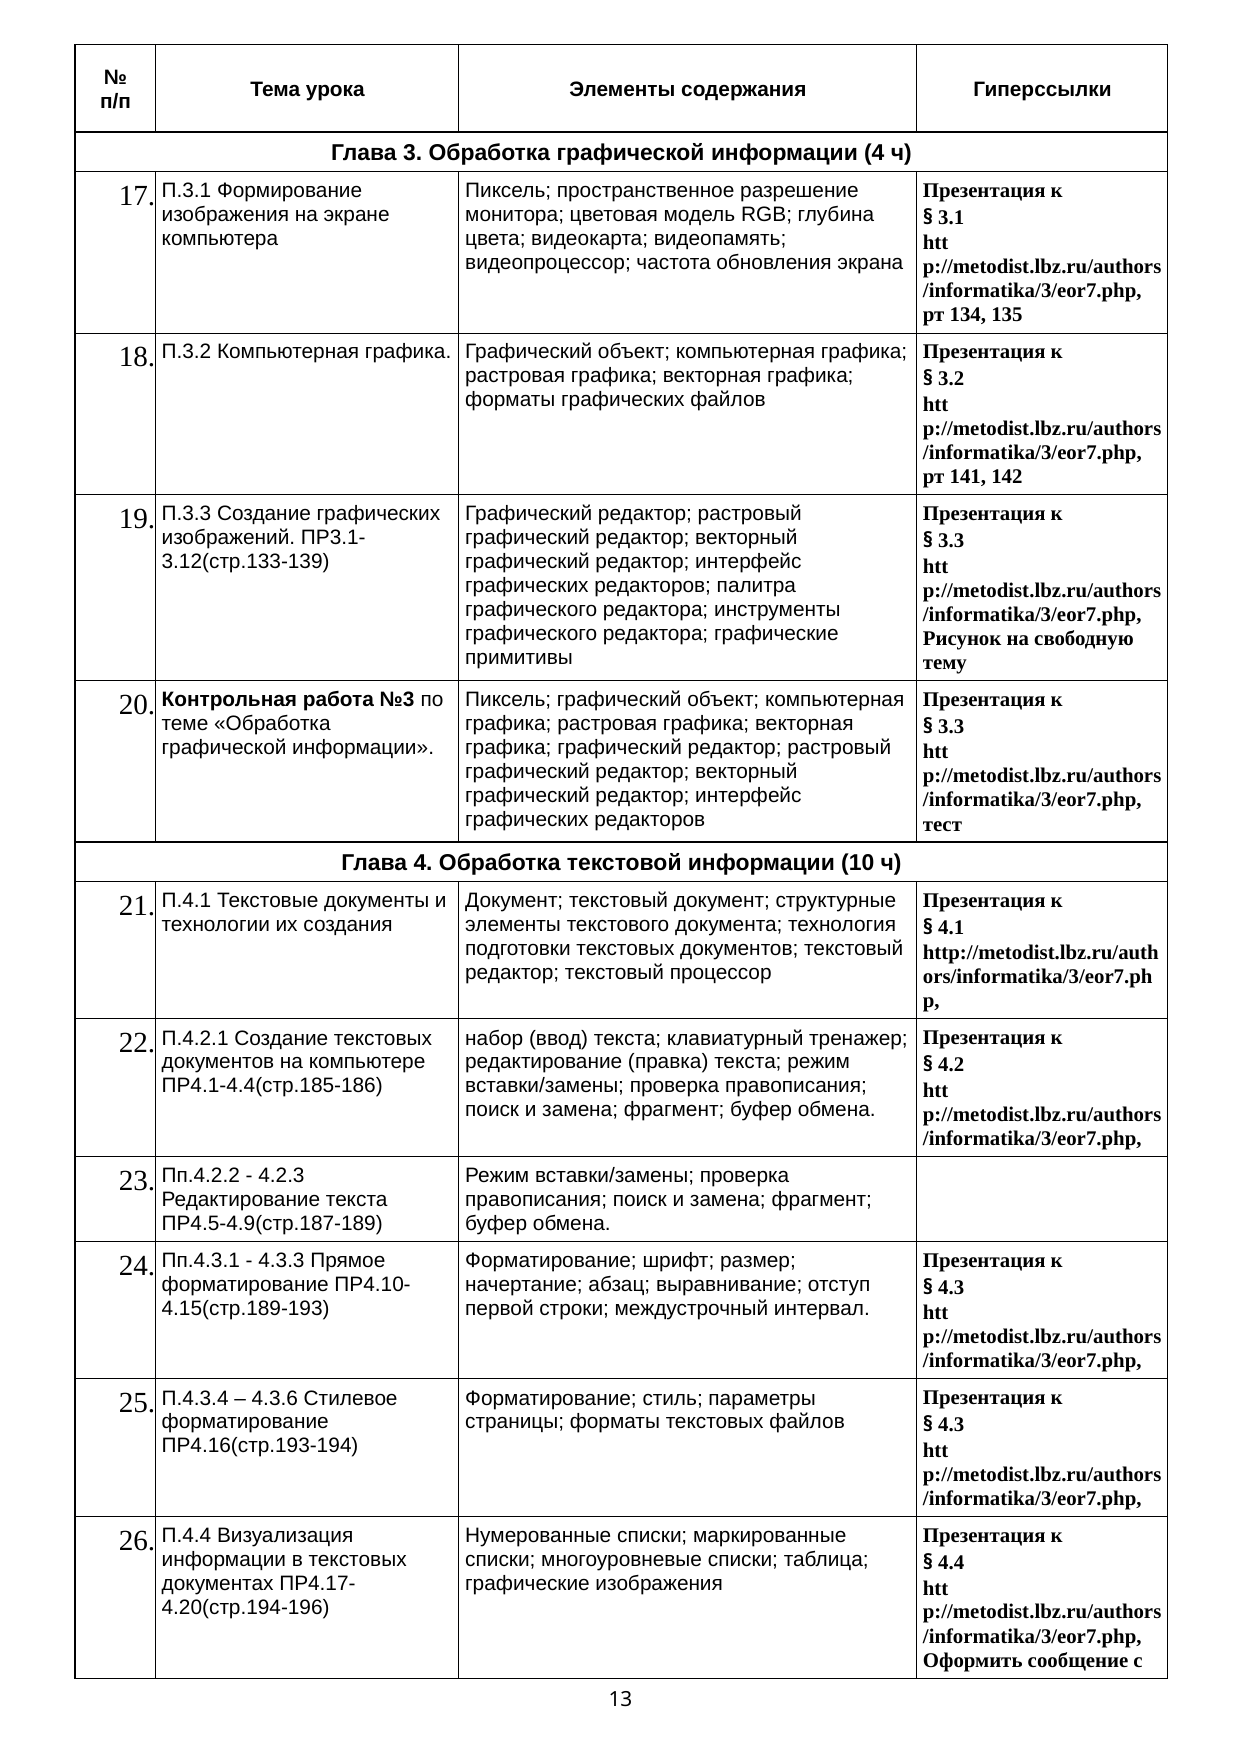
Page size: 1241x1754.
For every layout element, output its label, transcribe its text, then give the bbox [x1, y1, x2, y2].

table_cell Пиксель; пространственное разрешение монитора; цветовая модель RGB; глубина цвета; видеокарта; видеопамять; видеопроцессор; частота обновления экрана [459, 172, 916, 332]
table_cell [76, 681, 155, 841]
table_cell Глава 4. Обработка текстовой информации (10 ч) [76, 843, 1167, 881]
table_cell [917, 1517, 1167, 1678]
table_header Гиперссылки [917, 45, 1167, 131]
table_cell [76, 1517, 155, 1678]
table_cell П.3.1 Формирование изображения на экране компьютера [156, 172, 458, 332]
table_header Тема урока [156, 45, 458, 131]
table_cell Презентация к § 3.2 http://metodist.lbz.ru/authors/informatika/3/eor7.php, рт 141, 142 [917, 334, 1167, 494]
table_cell набор (ввод) текста; клавиатурный тренажер; редактирование (правка) текста; режим вставки/замены; проверка правописания; поиск и замена; фрагмент; буфер обмена. [459, 1019, 916, 1156]
table_cell Форматирование; стиль; параметры страницы; форматы текстовых файлов [459, 1379, 916, 1516]
table_cell [917, 1157, 1167, 1241]
table_cell Презентация к § 4.2 http://metodist.lbz.ru/authors/informatika/3/eor7.php, [917, 1019, 1167, 1156]
table_cell [76, 882, 155, 1018]
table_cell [459, 1517, 916, 1678]
table_cell Пиксель; графический объект; компьютерная графика; растровая графика; векторная графика; графический редактор; растровый графический редактор; векторный графический редактор; интерфейс графических редакторов [459, 681, 916, 841]
table_cell [76, 495, 155, 680]
table_cell Презентация к § 4.1 http://metodist.lbz.ru/authors/informatika/3/eor7.php, [917, 882, 1167, 1018]
table_cell [76, 334, 155, 494]
table_cell Пп.4.3.1 - 4.3.3 Прямое форматирование ПР4.10-4.15(стр.189-193) [156, 1242, 458, 1378]
table_cell П.4.1 Текстовые документы и технологии их создания [156, 882, 458, 1018]
table_cell Режим вставки/замены; проверка правописания; поиск и замена; фрагмент; буфер обмена. [459, 1157, 916, 1241]
table_header Элементы содержания [459, 45, 916, 131]
table_cell П.4.3.4 – 4.3.6 Стилевое форматирование ПР4.16(стр.193-194) [156, 1379, 458, 1516]
table_cell Документ; текстовый документ; структурные элементы текстового документа; технология подготовки текстовых документов; текстовый редактор; текстовый процессор [459, 882, 916, 1018]
table_cell Пп.4.2.2 - 4.2.3 Редактирование текста ПР4.5-4.9(стр.187-189) [156, 1157, 458, 1241]
table_cell Форматирование; шрифт; размер; начертание; абзац; выравнивание; отступ первой строки; междустрочный интервал. [459, 1242, 916, 1378]
table_header № п/п [76, 45, 155, 131]
table_cell [76, 1019, 155, 1156]
table_cell [76, 1242, 155, 1378]
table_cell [156, 1517, 458, 1678]
table_cell П.3.3 Создание графических изображений. ПР3.1-3.12(стр.133-139) [156, 495, 458, 680]
table_cell Презентация к § 4.3 http://metodist.lbz.ru/authors/informatika/3/eor7.php, [917, 1242, 1167, 1378]
table_cell Презентация к § 4.3 http://metodist.lbz.ru/authors/informatika/3/eor7.php, [917, 1379, 1167, 1516]
table_cell Презентация к § 3.3 http://metodist.lbz.ru/authors/informatika/3/eor7.php, тест [917, 681, 1167, 841]
table_cell Глава 3. Обработка графической информации (4 ч) [76, 133, 1167, 171]
table_cell [76, 172, 155, 332]
table_cell [76, 1157, 155, 1241]
table_cell Презентация к § 3.3 http://metodist.lbz.ru/authors/informatika/3/eor7.php, Рисунок на свободную тему [917, 495, 1167, 680]
table_cell [76, 1379, 155, 1516]
table_cell Графический объект; компьютерная графика; растровая графика; векторная графика; форматы графических файлов [459, 334, 916, 494]
table_cell Презентация к § 3.1 http://metodist.lbz.ru/authors/informatika/3/eor7.php, рт 134, 135 [917, 172, 1167, 332]
table_cell П.4.2.1 Создание текстовых документов на компьютере ПР4.1-4.4(стр.185-186) [156, 1019, 458, 1156]
table_cell П.3.2 Компьютерная графика. [156, 334, 458, 494]
table_cell Графический редактор; растровый графический редактор; векторный графический редактор; интерфейс графических редакторов; палитра графического редактора; инструменты графического редактора; графические примитивы [459, 495, 916, 680]
table_cell Контрольная работа №3 по теме «Обработка графической информации». [156, 681, 458, 841]
